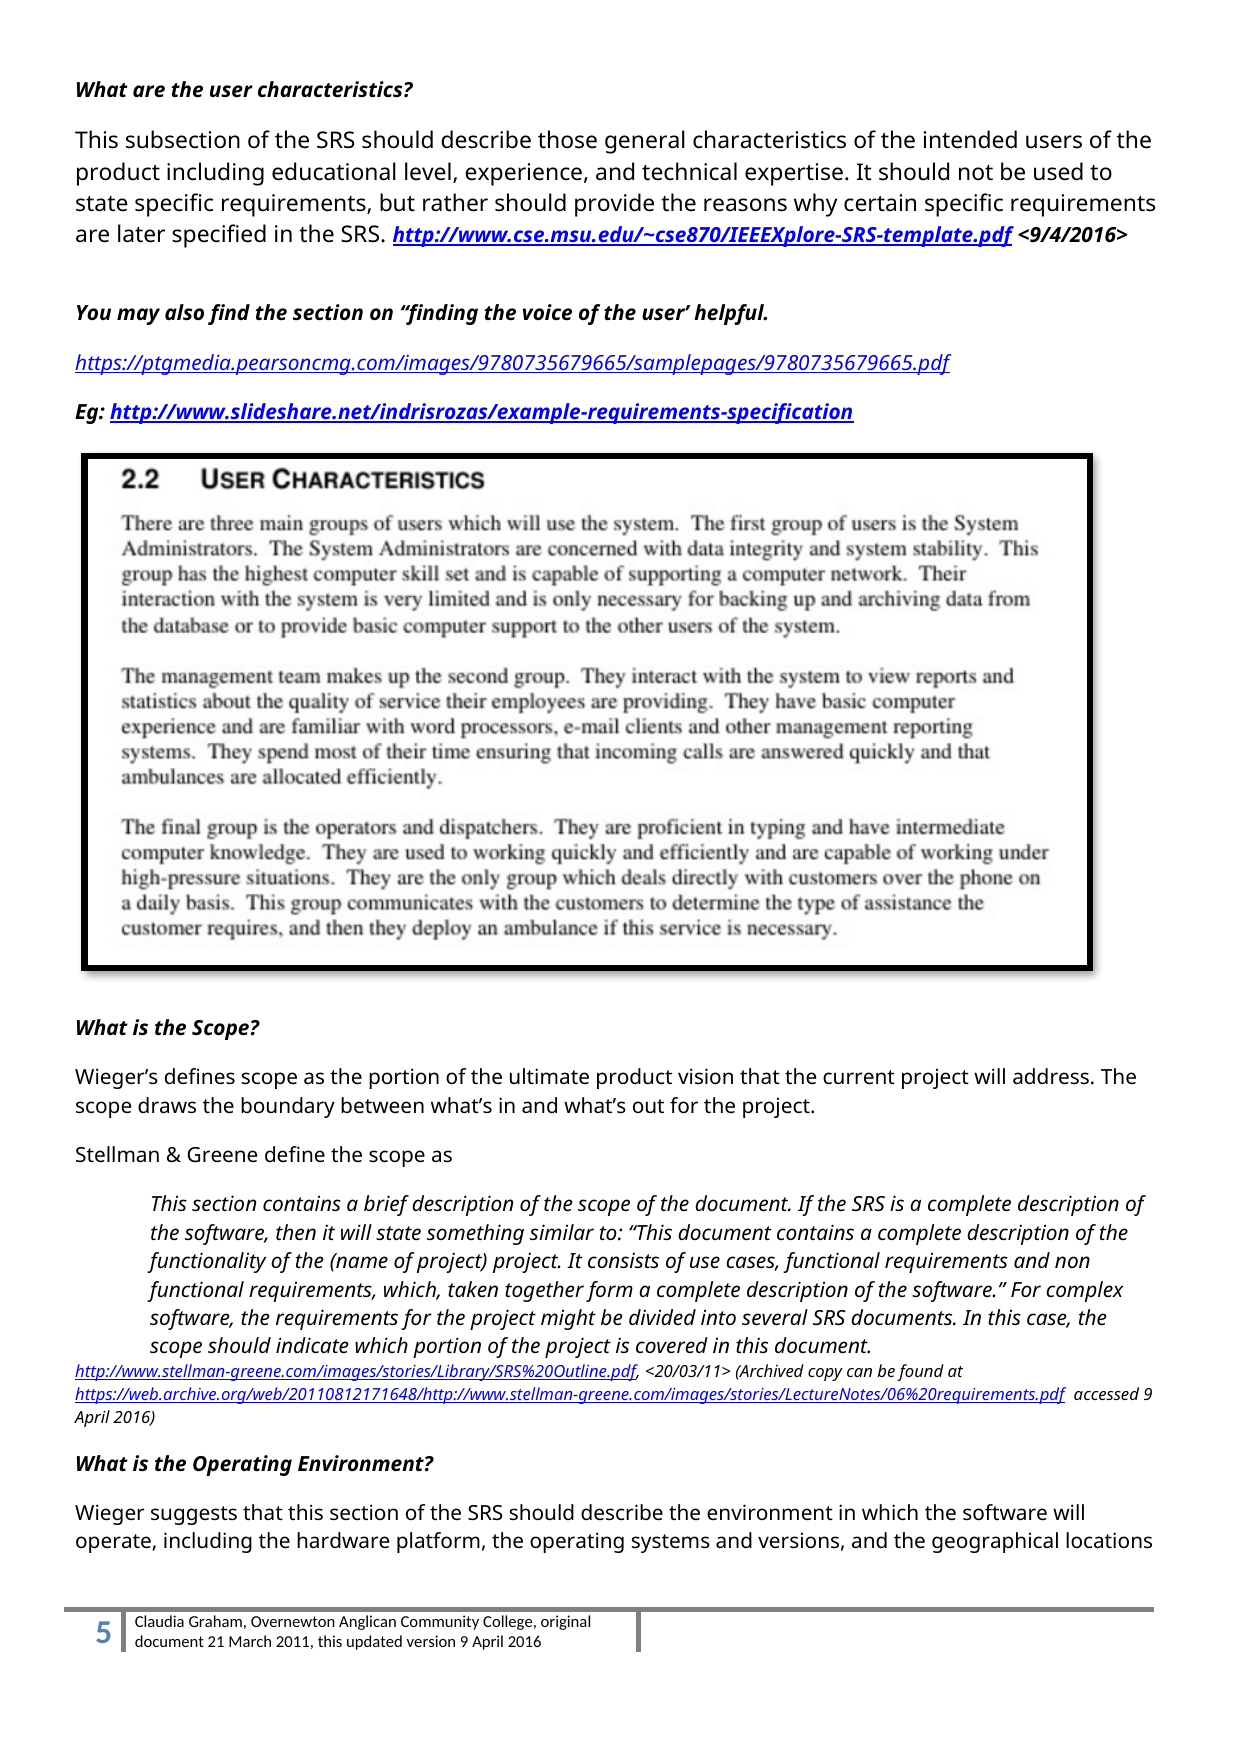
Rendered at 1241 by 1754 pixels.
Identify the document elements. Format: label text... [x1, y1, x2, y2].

text What is the Operating Environment? [75, 1449, 1165, 1477]
text This subsection of the SRS should describe those general characteristics of the intended users of the product including educational level, experience, and technical expertise. It should not be used to state specific requirements, but rather should provide the reasons why certain specific requirements are later specified in the SRS. http://www.cse.msu.edu/~cse870/IEEEXplore-SRS-template.pdf <9/4/2016> [75, 124, 1165, 249]
text This section contains a brief description of the scope of the document. If the SRS is a complete description of the software, then it will state something similar to: “This document contains a complete description of the functionality of the (name of project) project. It consists of use cases, functional requirements and non functional requirements, which, taken together form a complete description of the software.” For complex software, the requirements for the project might be divided into several SRS documents. In this case, the scope should indicate which portion of the project is covered in this document. [150, 1189, 1165, 1360]
picture [88, 459, 1087, 965]
text Wieger’s defines scope as the portion of the ultimate product vision that the current project will address. The scope draws the boundary between what’s in and what’s out for the project. [75, 1062, 1165, 1119]
text Eg: http://www.slideshare.net/indrisrozas/example-requirements-specification [75, 397, 1165, 426]
text http://www.stellman-greene.com/images/stories/Library/SRS%20Outline.pdf, <20/03/11> (Archived copy can be found at https://web.archive.org/web/20110812171648/http://www.stellman-greene.com/images/stories/LectureNotes/06%20requirements.pdf accessed 9 April 2016) [75, 1360, 1165, 1428]
text You may also find the section on “finding the voice of the user’ helpful. [75, 298, 1165, 327]
text https://ptgmedia.pearsoncmg.com/images/9780735679665/samplepages/9780735679665.pdf [75, 348, 1165, 376]
text What is the Scope? [75, 1013, 1165, 1042]
text Stellman & Greene define the scope as [75, 1140, 1165, 1168]
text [75, 1498, 1165, 1555]
text What are the user characteristics? [75, 75, 1165, 103]
